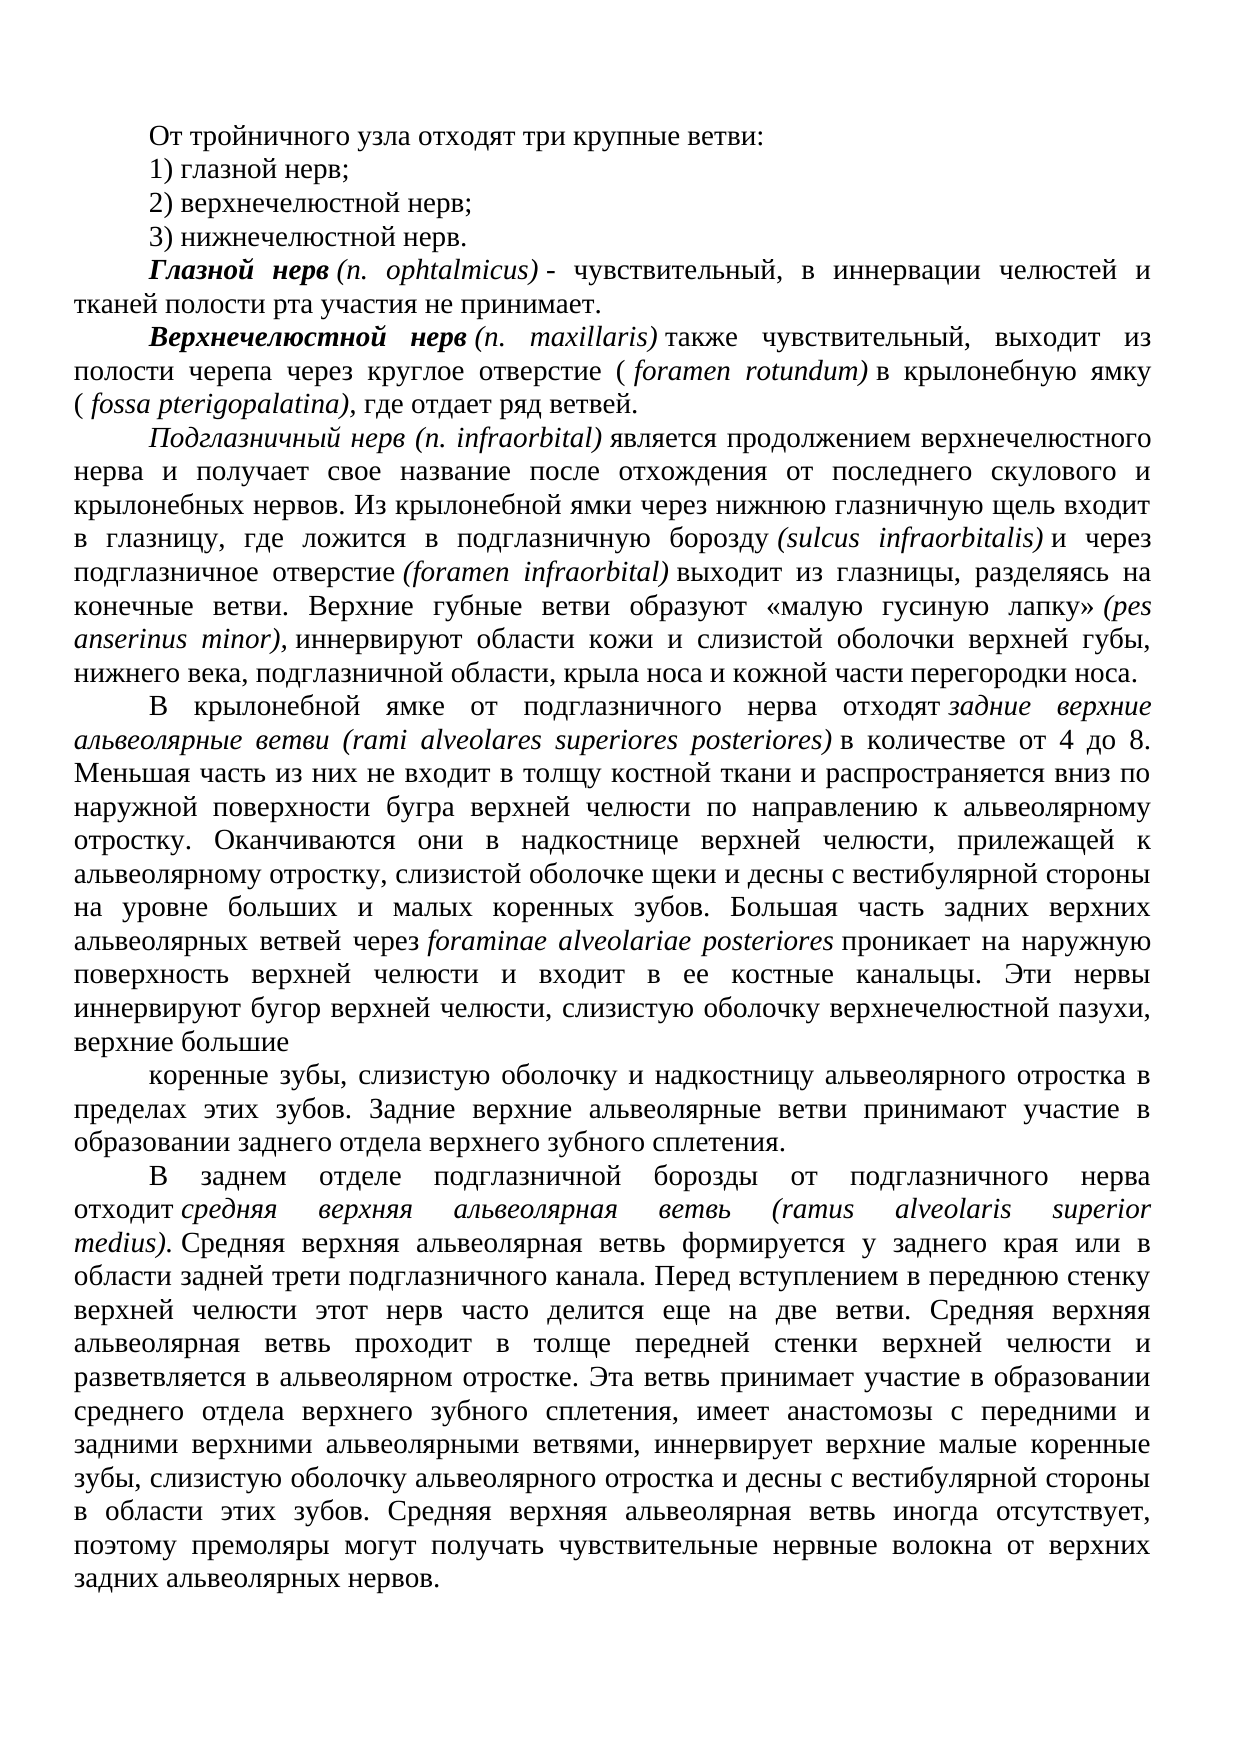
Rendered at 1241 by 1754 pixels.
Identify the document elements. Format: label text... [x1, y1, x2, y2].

text В заднем отделе подглазничной борозды от подглазничного нерва отходит средняя верхняя альвеолярная ветвь (ramus alveolaris superior medius). Средняя верхняя альвеолярная ветвь формируется у заднего края или в области задней трети подглазничного канала. Перед вступлением в переднюю стенку верхней челюсти этот нерв часто делится еще на две ветви. Средняя верхняя альвеолярная ветвь проходит в толще передней стенки верхней челюсти и разветвляется в альвеолярном отростке. Эта ветвь принимает участие в образовании среднего отдела верхнего зубного сплетения, имеет анастомозы с передними и задними верхними альвеолярными ветвями, иннервирует верхние малые коренные зубы, слизистую оболочку альвеолярного отростка и десны с вестибулярной стороны в области этих зубов. Средняя верхняя альвеолярная ветвь иногда отсутствует, поэтому премоляры могут получать чувствительные нервные волокна от верхних задних альвеолярных нервов. [74, 1158, 1152, 1594]
text Глазной нерв (n. ophtalmicus) - чувствительный, в иннервации челюстей и тканей полости рта участия не принимает. [74, 252, 1152, 319]
text 3) нижнечелюстной нерв. [74, 219, 1152, 252]
text коренные зубы, слизистую оболочку и надкостницу альвеолярного отростка в пределах этих зубов. Задние верхние альвеолярные ветви принимают участие в образовании заднего отдела верхнего зубного сплетения. [74, 1057, 1152, 1158]
text Верхнечелюстной нерв (n. maxillaris) также чувствительный, выходит из полости черепа через круглое отверстие ( foramen rotundum) в крылонебную ямку ( fossa pterigopalatina), где отдает ряд ветвей. [74, 319, 1152, 420]
text От тройничного узла отходят три крупные ветви: [74, 118, 1152, 152]
text Подглазничный нерв (n. infraorbital) является продолжением верхнечелюстного нерва и получает свое название после отхождения от последнего скулового и крылонебных нервов. Из крылонебной ямки через нижнюю глазничную щель входит в глазницу, где ложится в подглазничную борозду (sulcus infraorbitalis) и через подглазничное отверстие (foramen infraorbital) выходит из глазницы, разделяясь на конечные ветви. Верхние губные ветви образуют «малую гусиную лапку» (pes anserinus minor), иннервируют области кожи и слизистой оболочки верхней губы, нижнего века, подглазничной области, крыла носа и кожной части перегородки носа. [74, 420, 1152, 688]
text В крылонебной ямке от подглазничного нерва отходят задние верхние альвеолярные ветви (rami alveolares superiores posteriores) в количестве от 4 до 8. Меньшая часть из них не входит в толщу костной ткани и распространяется вниз по наружной поверхности бугра верхней челюсти по направлению к альвеолярному отростку. Оканчиваются они в надкостнице верхней челюсти, прилежащей к альвеолярному отростку, слизистой оболочке щеки и десны с вестибулярной стороны на уровне больших и малых коренных зубов. Большая часть задних верхних альвеолярных ветвей через foraminae alveolariae posteriores проникает на наружную поверхность верхней челюсти и входит в ее костные канальцы. Эти нервы иннервируют бугор верхней челюсти, слизистую оболочку верхнечелюстной пазухи, верхние большие [74, 688, 1152, 1057]
text 1) глазной нерв; [74, 152, 1152, 185]
text 2) верхнечелюстной нерв; [74, 185, 1152, 219]
